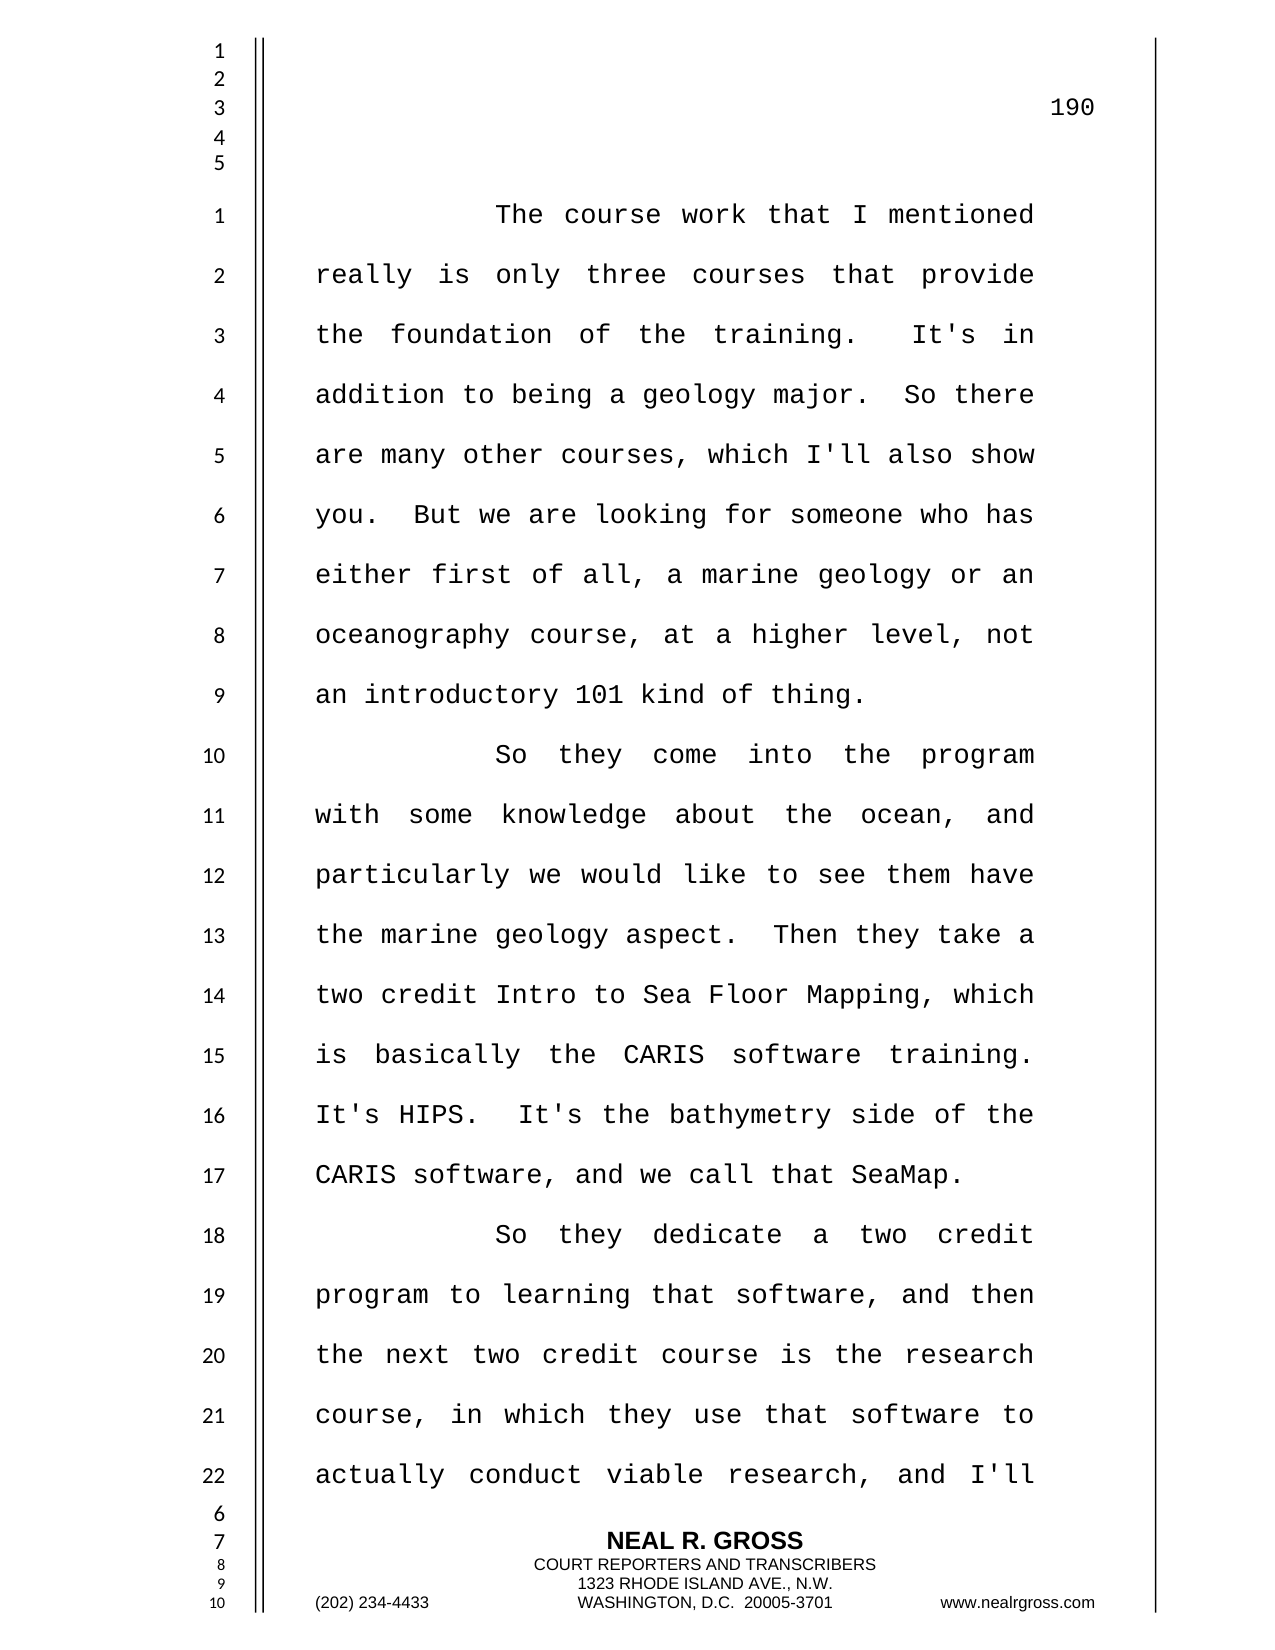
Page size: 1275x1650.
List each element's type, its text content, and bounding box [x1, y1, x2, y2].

text The course work that I mentioned really is only three courses that provide the foundation of the training. It's in addition to being a geology major. So there are many other courses, which I'll also show you. But we are looking for someone who has either first of all, a marine geology or an oceanography course, at a higher level, not an introductory 101 kind of thing. [315, 176, 1035, 716]
text So they come into the program with some knowledge about the ocean, and particularly we would like to see them have the marine geology aspect. Then they take a two credit Intro to Sea Floor Mapping, which is basically the CARIS software training. It's HIPS. It's the bathymetry side of the CARIS software, and we call that SeaMap. [315, 716, 1035, 1196]
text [315, 1196, 1035, 1496]
